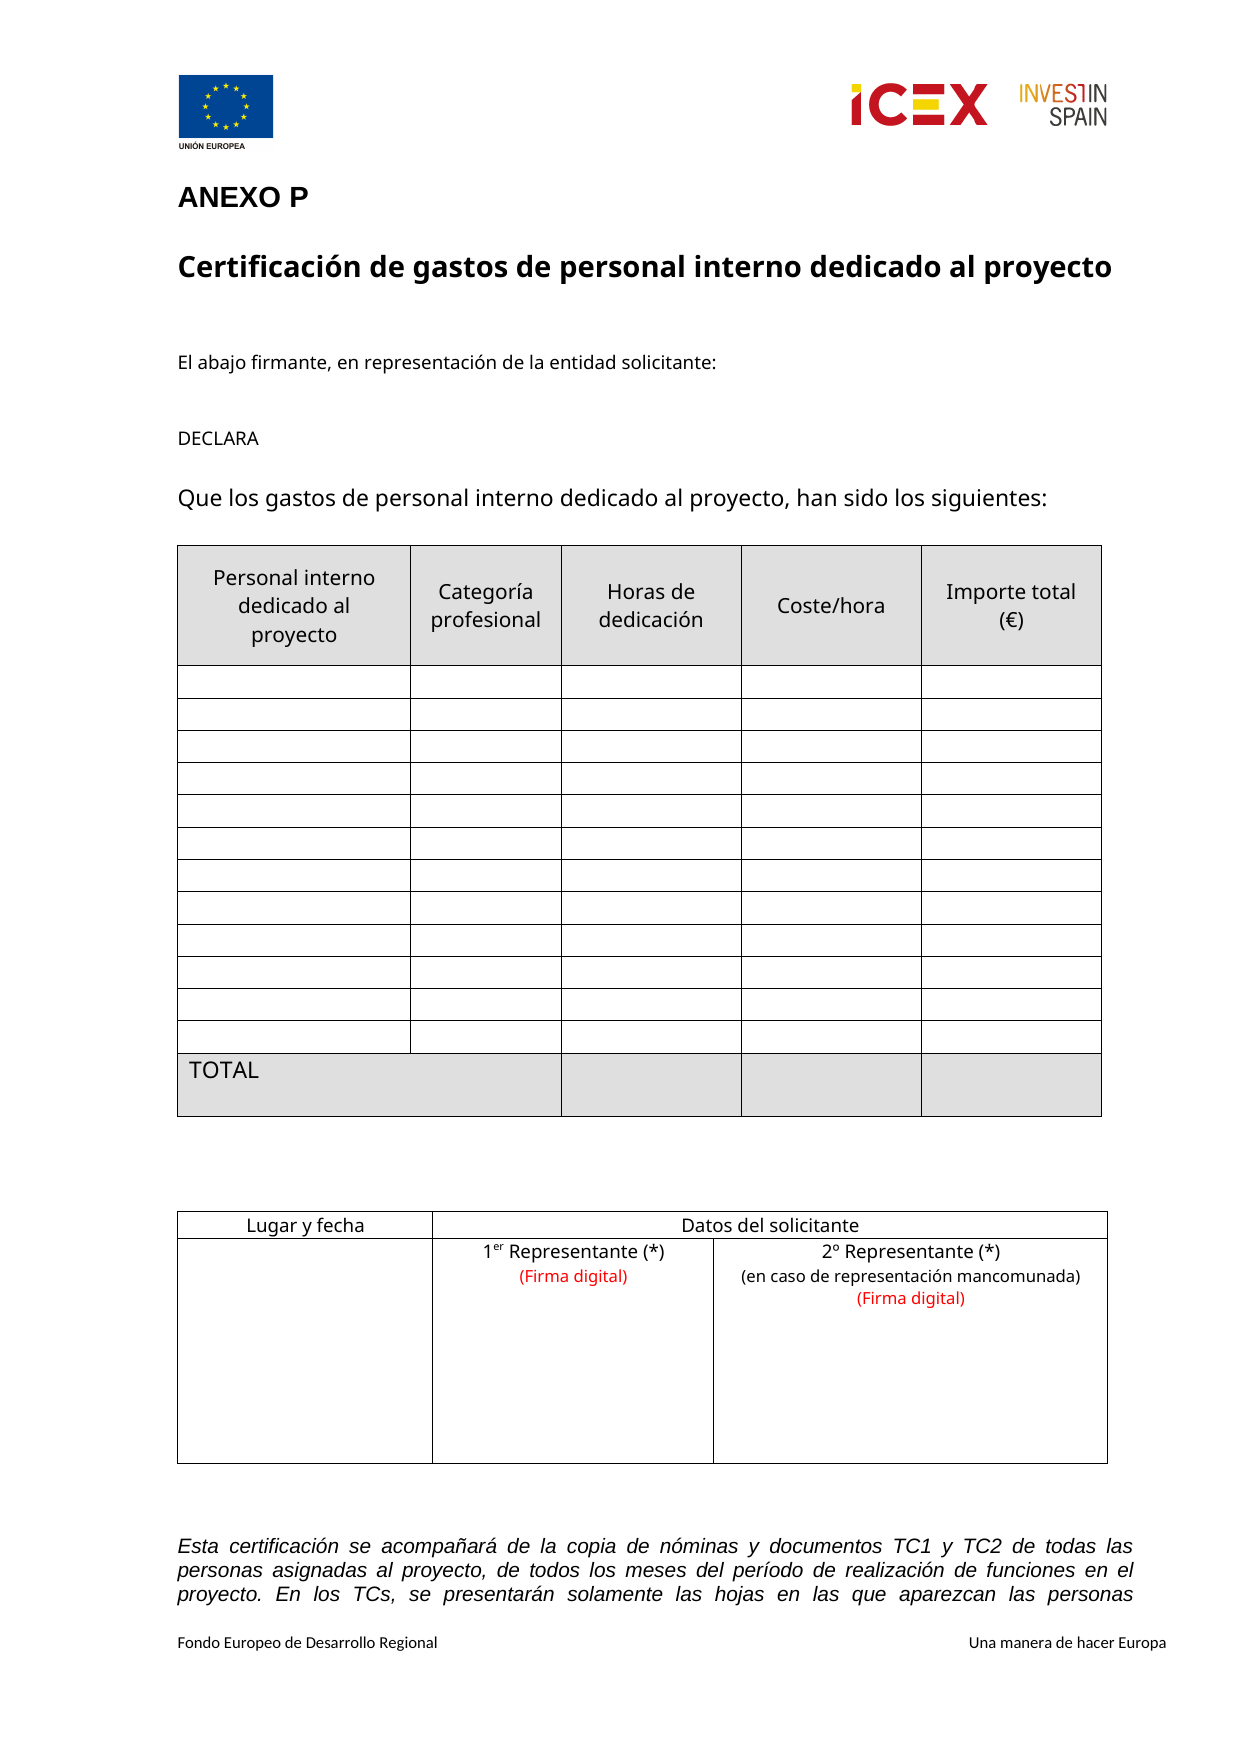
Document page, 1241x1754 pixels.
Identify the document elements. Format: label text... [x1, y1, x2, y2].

table_cell [411, 763, 561, 794]
table_cell [922, 699, 1101, 730]
table_cell [742, 892, 921, 923]
table_cell [742, 925, 921, 956]
table_cell [922, 892, 1101, 923]
table_cell [562, 666, 741, 697]
table_cell [922, 925, 1101, 956]
table_cell [742, 989, 921, 1020]
table_cell [742, 1054, 921, 1116]
text Certificación de gastos de personal interno dedicado al proyecto [177, 247, 1137, 286]
table_cell [411, 925, 561, 956]
table_cell [411, 892, 561, 923]
table_cell [922, 1054, 1101, 1116]
text Que los gastos de personal interno dedicado al proyecto, han sido los siguientes: [177, 482, 1137, 513]
table_cell [742, 666, 921, 697]
table_cell [411, 666, 561, 697]
table_cell [922, 795, 1101, 827]
table_cell [411, 957, 561, 988]
table_cell [178, 1021, 410, 1053]
table_cell [562, 1021, 741, 1053]
table_cell [922, 989, 1101, 1020]
table_header Importe total (€) [922, 546, 1101, 665]
table_cell [178, 666, 410, 697]
table_cell [562, 795, 741, 827]
table_cell [742, 763, 921, 794]
table_cell [922, 957, 1101, 988]
table_cell [178, 892, 410, 923]
table_cell [742, 860, 921, 891]
table_header Personal interno dedicado al proyecto [178, 546, 410, 665]
table_cell [922, 763, 1101, 794]
table_cell [178, 860, 410, 891]
table_cell [562, 731, 741, 762]
table_cell [742, 699, 921, 730]
table_cell [922, 666, 1101, 697]
table_cell TOTAL [178, 1054, 561, 1116]
table_cell [178, 763, 410, 794]
table_cell [742, 1021, 921, 1053]
picture [177, 73, 275, 152]
text El abajo firmante, en representación de la entidad solicitante: [177, 349, 1137, 374]
table_cell [411, 699, 561, 730]
table_cell [562, 828, 741, 859]
table_cell [562, 957, 741, 988]
table_cell [411, 860, 561, 891]
table_cell [411, 731, 561, 762]
table_cell [178, 989, 410, 1020]
table_cell [562, 860, 741, 891]
table_cell [178, 795, 410, 827]
table_cell [178, 957, 410, 988]
text DECLARA [177, 426, 1137, 451]
table_cell [922, 1021, 1101, 1053]
table_cell [178, 1239, 432, 1463]
table_cell [411, 795, 561, 827]
table_cell [742, 957, 921, 988]
table_cell [922, 731, 1101, 762]
table_cell [742, 828, 921, 859]
table_cell [562, 763, 741, 794]
table_cell [411, 1021, 561, 1053]
table_cell [562, 892, 741, 923]
table_header Horas de dedicación [562, 546, 741, 665]
table_cell 1er Representante (*) (Firma digital) [433, 1239, 713, 1463]
table_cell [178, 925, 410, 956]
table_cell 2º Representante (*) (en caso de representación mancomunada) (Firma digital) [714, 1239, 1107, 1463]
table_header Coste/hora [742, 546, 921, 665]
table_cell [562, 699, 741, 730]
picture [842, 79, 1107, 152]
table_cell [178, 731, 410, 762]
table_header Lugar y fecha [178, 1212, 432, 1238]
table_cell [178, 699, 410, 730]
text ANEXO P [177, 180, 1137, 213]
table_cell [411, 989, 561, 1020]
table_header Datos del solicitante [433, 1212, 1107, 1238]
table_cell [922, 860, 1101, 891]
table_cell [562, 989, 741, 1020]
table_cell [562, 1054, 741, 1116]
table_cell [411, 828, 561, 859]
table_cell [922, 828, 1101, 859]
table_cell [562, 925, 741, 956]
table_header Categoría profesional [411, 546, 561, 665]
table_cell [742, 731, 921, 762]
table_cell [178, 828, 410, 859]
table_cell [742, 795, 921, 827]
